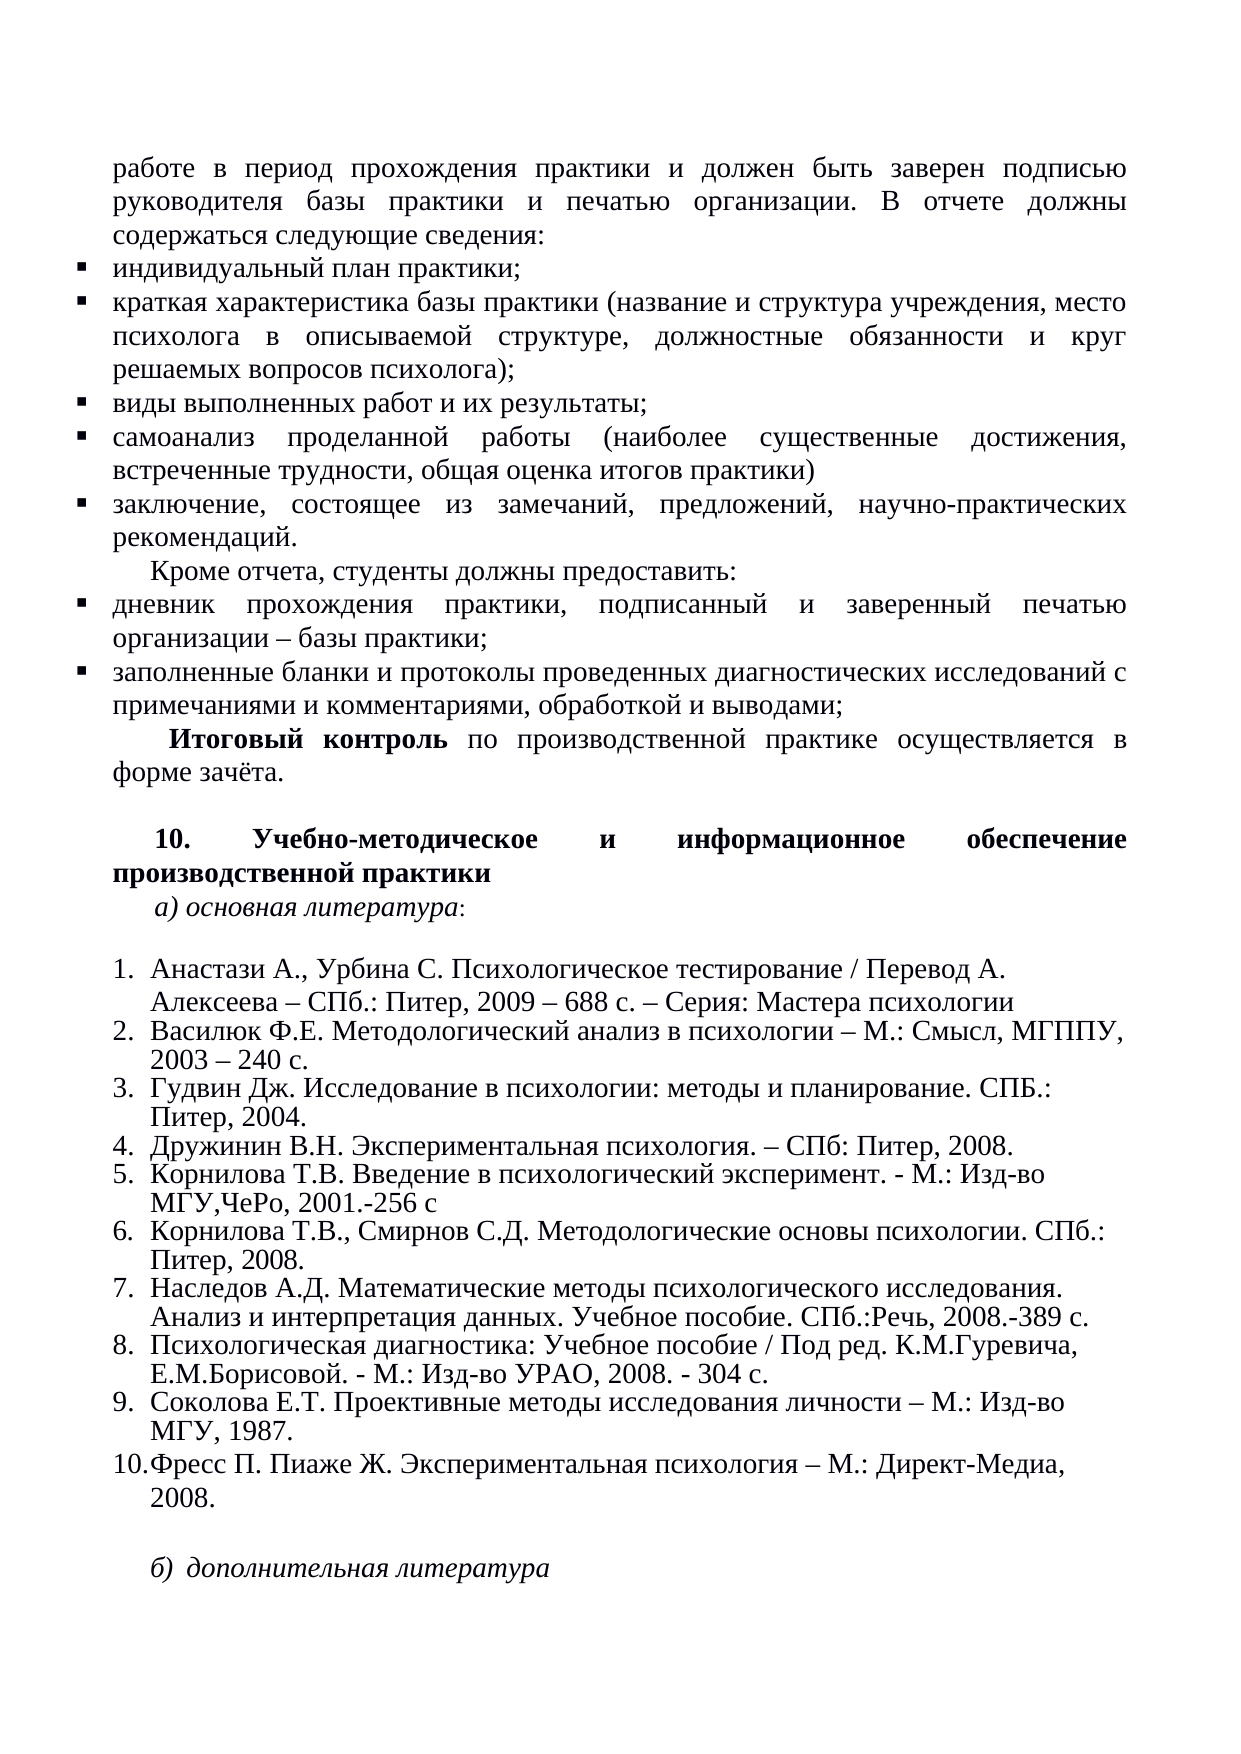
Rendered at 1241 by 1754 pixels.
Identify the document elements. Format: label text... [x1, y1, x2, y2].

list Фресс П. Пиаже Ж. Экспериментальная психология – М.: Директ-Медиа, 2008. [112, 1446, 1128, 1513]
list Анастази А., Урбина С. Психологическое тестирование / Перевод А. Алексеева – СПб.: Питер, 2009 – 688 с. – Серия: Мастера психологии [112, 951, 1128, 1018]
list Василюк Ф.Е. Методологический анализ в психологии – М.: Смысл, МГППУ, 2003 – 240 с. [112, 1018, 1125, 1075]
list дневник прохождения практики, подписанный и заверенный печатью организации – базы практики; [75, 587, 1128, 654]
list индивидуальный план практики; [75, 251, 1128, 284]
list Корнилова Т.В. Введение в психологический эксперимент. - М.: Изд-во МГУ,ЧеРо, 2001.-256 с [112, 1161, 1126, 1218]
text Кроме отчета, студенты должны предоставить: [112, 553, 1128, 587]
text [112, 150, 1128, 251]
list заполненные бланки и протоколы проведенных диагностических исследований с примечаниями и комментариями, обработкой и выводами; [75, 654, 1128, 721]
list Психологическая диагностика: Учебное пособие / Под ред. К.М.Гуревича, Е.М.Борисовой. - М.: Изд-во УРАО, 2008. - 304 с. [112, 1332, 1126, 1389]
text а) основная литература: [112, 889, 1128, 922]
list Наследов А.Д. Математические методы психологического исследования. Анализ и интерпретация данных. Учебное пособие. СПб.:Речь, 2008.-389 с. [112, 1275, 1126, 1332]
list самоанализ проделанной работы (наиболее существенные достижения, встреченные трудности, общая оценка итогов практики) [75, 419, 1128, 486]
list Корнилова Т.В., Смирнов С.Д. Методологические основы психологии. СПб.: Питер, 2008. [112, 1218, 1126, 1275]
list заключение, состоящее из замечаний, предложений, научно-практических рекомендаций. [75, 486, 1128, 553]
list краткая характеристика базы практики (название и структура учреждения, место психолога в описываемой структуре, должностные обязанности и круг решаемых вопросов психолога); [75, 284, 1128, 385]
list виды выполненных работ и их результаты; [75, 385, 1128, 419]
list Гудвин Дж. Исследование в психологии: методы и планирование. СПБ.: Питер, 2004. [112, 1075, 1125, 1132]
text 10. Учебно-методическое и информационное обеспечение производственной практики [112, 822, 1128, 889]
text б) дополнительная литература [150, 1555, 1128, 1583]
list Соколова Е.Т. Проективные методы исследования личности – М.: Изд-во МГУ, 1987. [112, 1389, 1126, 1446]
text Итоговый контроль по производственной практике осуществляется в форме зачёта. [112, 721, 1128, 788]
list Дружинин В.Н. Экспериментальная психология. – СПб: Питер, 2008. [112, 1132, 1126, 1161]
